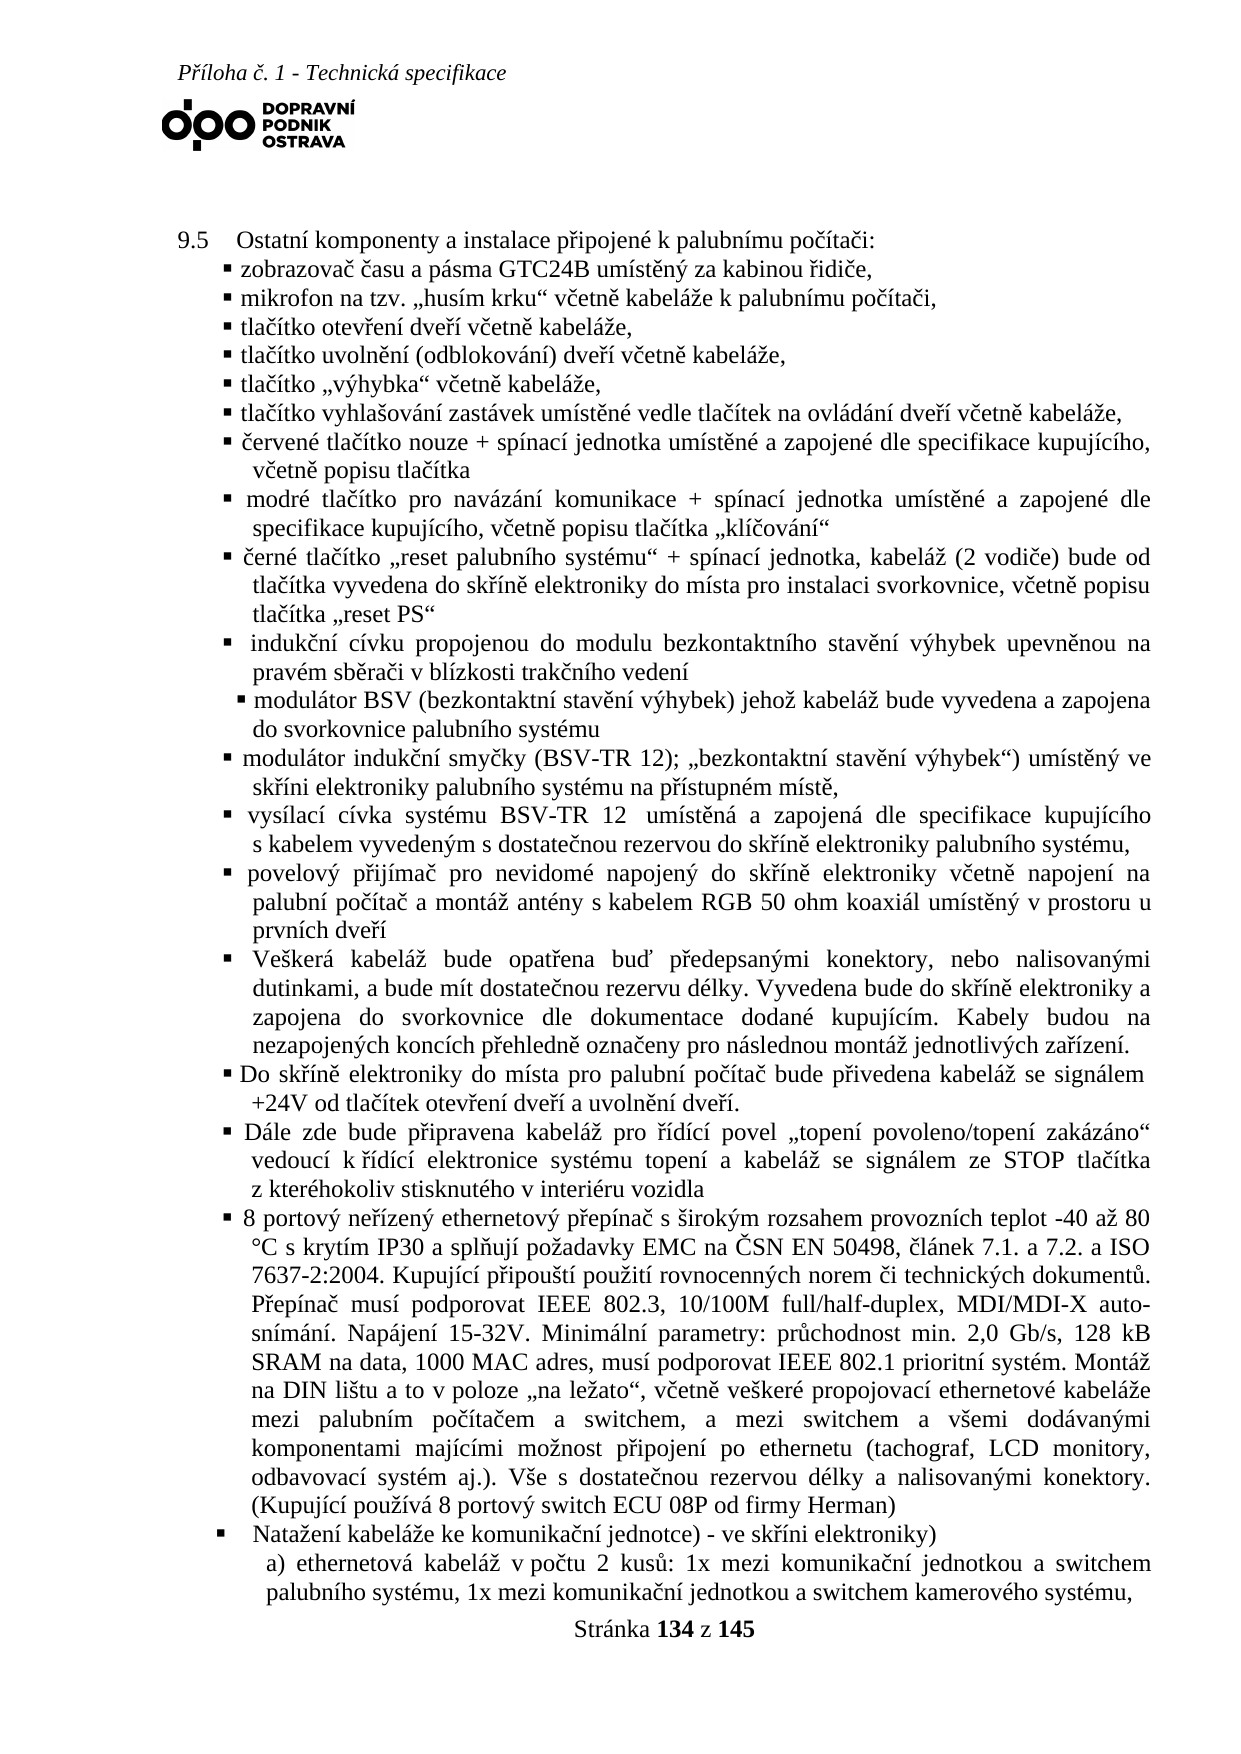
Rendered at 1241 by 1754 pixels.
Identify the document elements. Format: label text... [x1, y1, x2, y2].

text tlačítko uvolnění (odblokování) dveří včetně kabeláže, [222, 341, 1152, 369]
text modulátor indukční smyčky (BSV-TR 12); „bezkontaktní stavění výhybek“) umístěný ve skříni elektroniky palubního systému na přístupném místě, [222, 743, 1152, 801]
text zobrazovač času a pásma GTC24B umístěný za kabinou řidiče, [177, 254, 1152, 283]
text vysílací cívka systému BSV-TR 12 umístěná a zapojená dle specifikace kupujícího s kabelem vyvedeným s dostatečnou rezervou do skříně elektroniky palubního systému, [222, 801, 1152, 858]
text tlačítko „výhybka“ včetně kabeláže, [222, 369, 1152, 398]
picture [162, 99, 356, 151]
list Natažení kabeláže ke komunikační jednotce) - ve skříni elektroniky) [215, 1519, 1152, 1548]
list a) ethernetová kabeláž v počtu 2 kusů: 1x mezi komunikační jednotkou a switchem palubního systému, 1x mezi komunikační jednotkou a switchem kamerového systému, [266, 1548, 1152, 1606]
text červené tlačítko nouze + spínací jednotka umístěné a zapojené dle specifikace kupujícího, včetně popisu tlačítka [222, 427, 1152, 484]
list Ostatní komponenty a instalace připojené k palubnímu počítači: [177, 226, 1152, 254]
text 8 portový neřízený ethernetový přepínač s širokým rozsahem provozních teplot -40 až 80 °C s krytím IP30 a splňují požadavky EMC na ČSN EN 50498, článek 7.1. a 7.2. a ISO 7637-2:2004. Kupující připouští použití rovnocenných norem či technických dokumentů. Přepínač musí podporovat IEEE 802.3, 10/100M full/half-duplex, MDI/MDI-X auto-snímání. Napájení 15-32V. Minimální parametry: průchodnost min. 2,0 Gb/s, 128 kB SRAM na data, 1000 MAC adres, musí podporovat IEEE 802.1 prioritní systém. Montáž na DIN lištu a to v poloze „na ležato“, včetně veškeré propojovací ethernetové kabeláže mezi palubním počítačem a switchem, a mezi switchem a všemi dodávanými komponentami majícími možnost připojení po ethernetu (tachograf, LCD monitory, odbavovací systém aj.). Vše s dostatečnou rezervou délky a nalisovanými konektory. (Kupující používá 8 portový switch ECU 08P od firmy Herman) [221, 1203, 1152, 1519]
text Do skříně elektroniky do místa pro palubní počítač bude přivedena kabeláž se signálem +24V od tlačítek otevření dveří a uvolnění dveří. [222, 1059, 1152, 1117]
list Veškerá kabeláž bude opatřena buď předepsanými konektory, nebo nalisovanými dutinkami, a bude mít dostatečnou rezervu délky. Vyvedena bude do skříně elektroniky a zapojena do svorkovnice dle dokumentace dodané kupujícím. Kabely budou na nezapojených koncích přehledně označeny pro následnou montáž jednotlivých zařízení. [222, 944, 1152, 1059]
text indukční cívku propojenou do modulu bezkontaktního stavění výhybek upevněnou na pravém sběrači v blízkosti trakčního vedení [222, 628, 1152, 686]
text povelový přijímač pro nevidomé napojený do skříně elektroniky včetně napojení na palubní počítač a montáž antény s kabelem RGB 50 ohm koaxiál umístěný v prostoru u prvních dveří [222, 858, 1152, 944]
text modré tlačítko pro navázání komunikace + spínací jednotka umístěné a zapojené dle specifikace kupujícího, včetně popisu tlačítka „klíčování“ [222, 484, 1152, 542]
text tlačítko vyhlašování zastávek umístěné vedle tlačítek na ovládání dveří včetně kabeláže, [222, 398, 1152, 427]
text mikrofon na tzv. „husím krku“ včetně kabeláže k palubnímu počítači, [222, 283, 1152, 312]
text tlačítko otevření dveří včetně kabeláže, [222, 312, 1152, 341]
text Dále zde bude připravena kabeláž pro řídící povel „topení povoleno/topení zakázáno“ vedoucí k řídící elektronice systému topení a kabeláž se signálem ze STOP tlačítka z kteréhokoliv stisknutého v interiéru vozidla [221, 1117, 1152, 1203]
text modulátor BSV (bezkontaktní stavění výhybek) jehož kabeláž bude vyvedena a zapojena do svorkovnice palubního systému [222, 686, 1152, 743]
text černé tlačítko „reset palubního systému“ + spínací jednotka, kabeláž (2 vodiče) bude od tlačítka vyvedena do skříně elektroniky do místa pro instalaci svorkovnice, včetně popisu tlačítka „reset PS“ [222, 542, 1152, 628]
